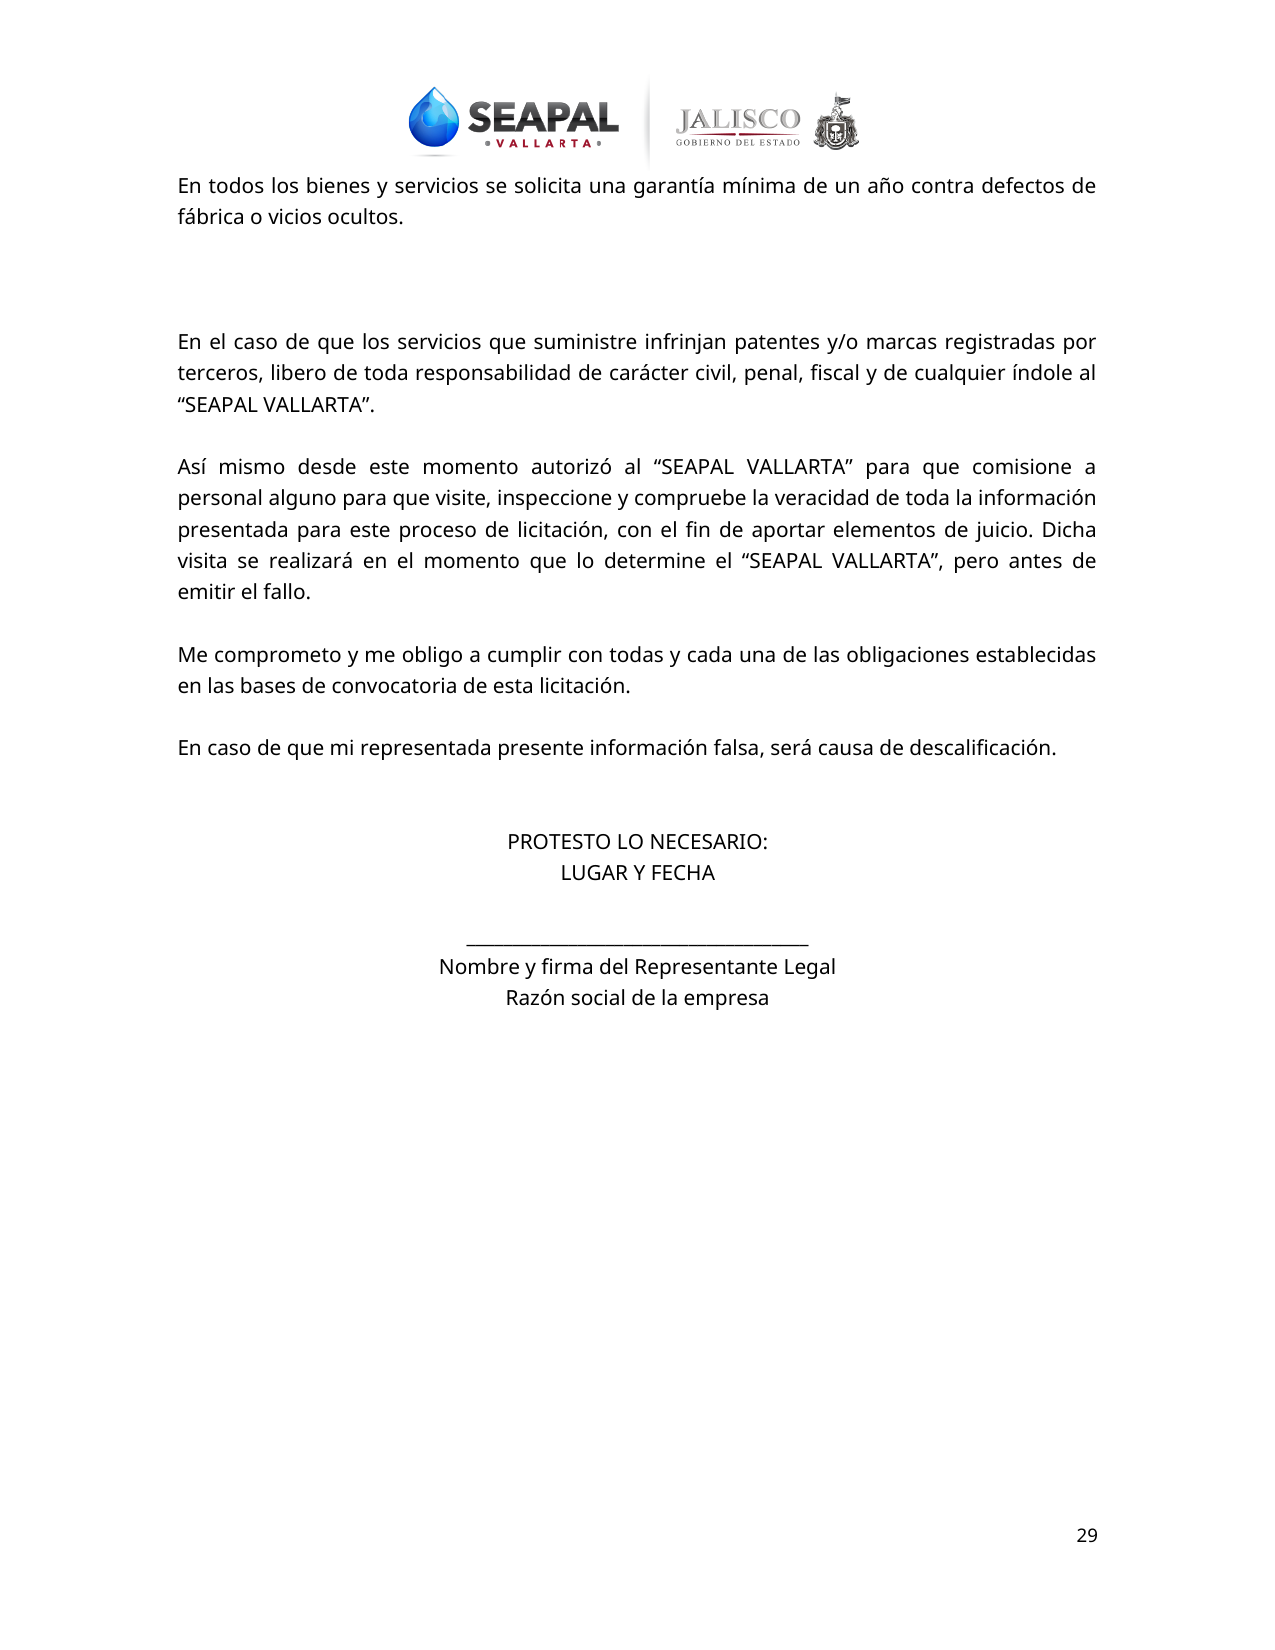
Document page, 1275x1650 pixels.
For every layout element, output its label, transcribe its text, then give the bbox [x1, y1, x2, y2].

text Razón social de la empresa [177, 983, 1098, 1012]
picture [406, 73, 869, 171]
text En todos los bienes y servicios se solicita una garantía mínima de un año contra defectos de fábrica o vicios ocultos. [177, 171, 1098, 231]
text PROTESTO LO NECESARIO: [177, 827, 1098, 856]
text Así mismo desde este momento autorizó al “SEAPAL VALLARTA” para que comisione a personal alguno para que visite, inspeccione y compruebe la veracidad de toda la información presentada para este proceso de licitación, con el fin de aportar elementos de juicio. Dicha visita se realizará en el momento que lo determine el “SEAPAL VALLARTA”, pero antes de emitir el fallo. [177, 452, 1098, 606]
text _____________________________________ [177, 921, 1098, 949]
text Me comprometo y me obligo a cumplir con todas y cada una de las obligaciones establecidas en las bases de convocatoria de esta licitación. [177, 640, 1098, 699]
text En el caso de que los servicios que suministre infrinjan patentes y/o marcas registradas por terceros, libero de toda responsabilidad de carácter civil, penal, fiscal y de cualquier índole al “SEAPAL VALLARTA”. [177, 327, 1098, 418]
text LUGAR Y FECHA [177, 858, 1098, 887]
text Nombre y firma del Representante Legal [177, 952, 1098, 981]
text En caso de que mi representada presente información falsa, será causa de descalificación. [177, 733, 1098, 762]
